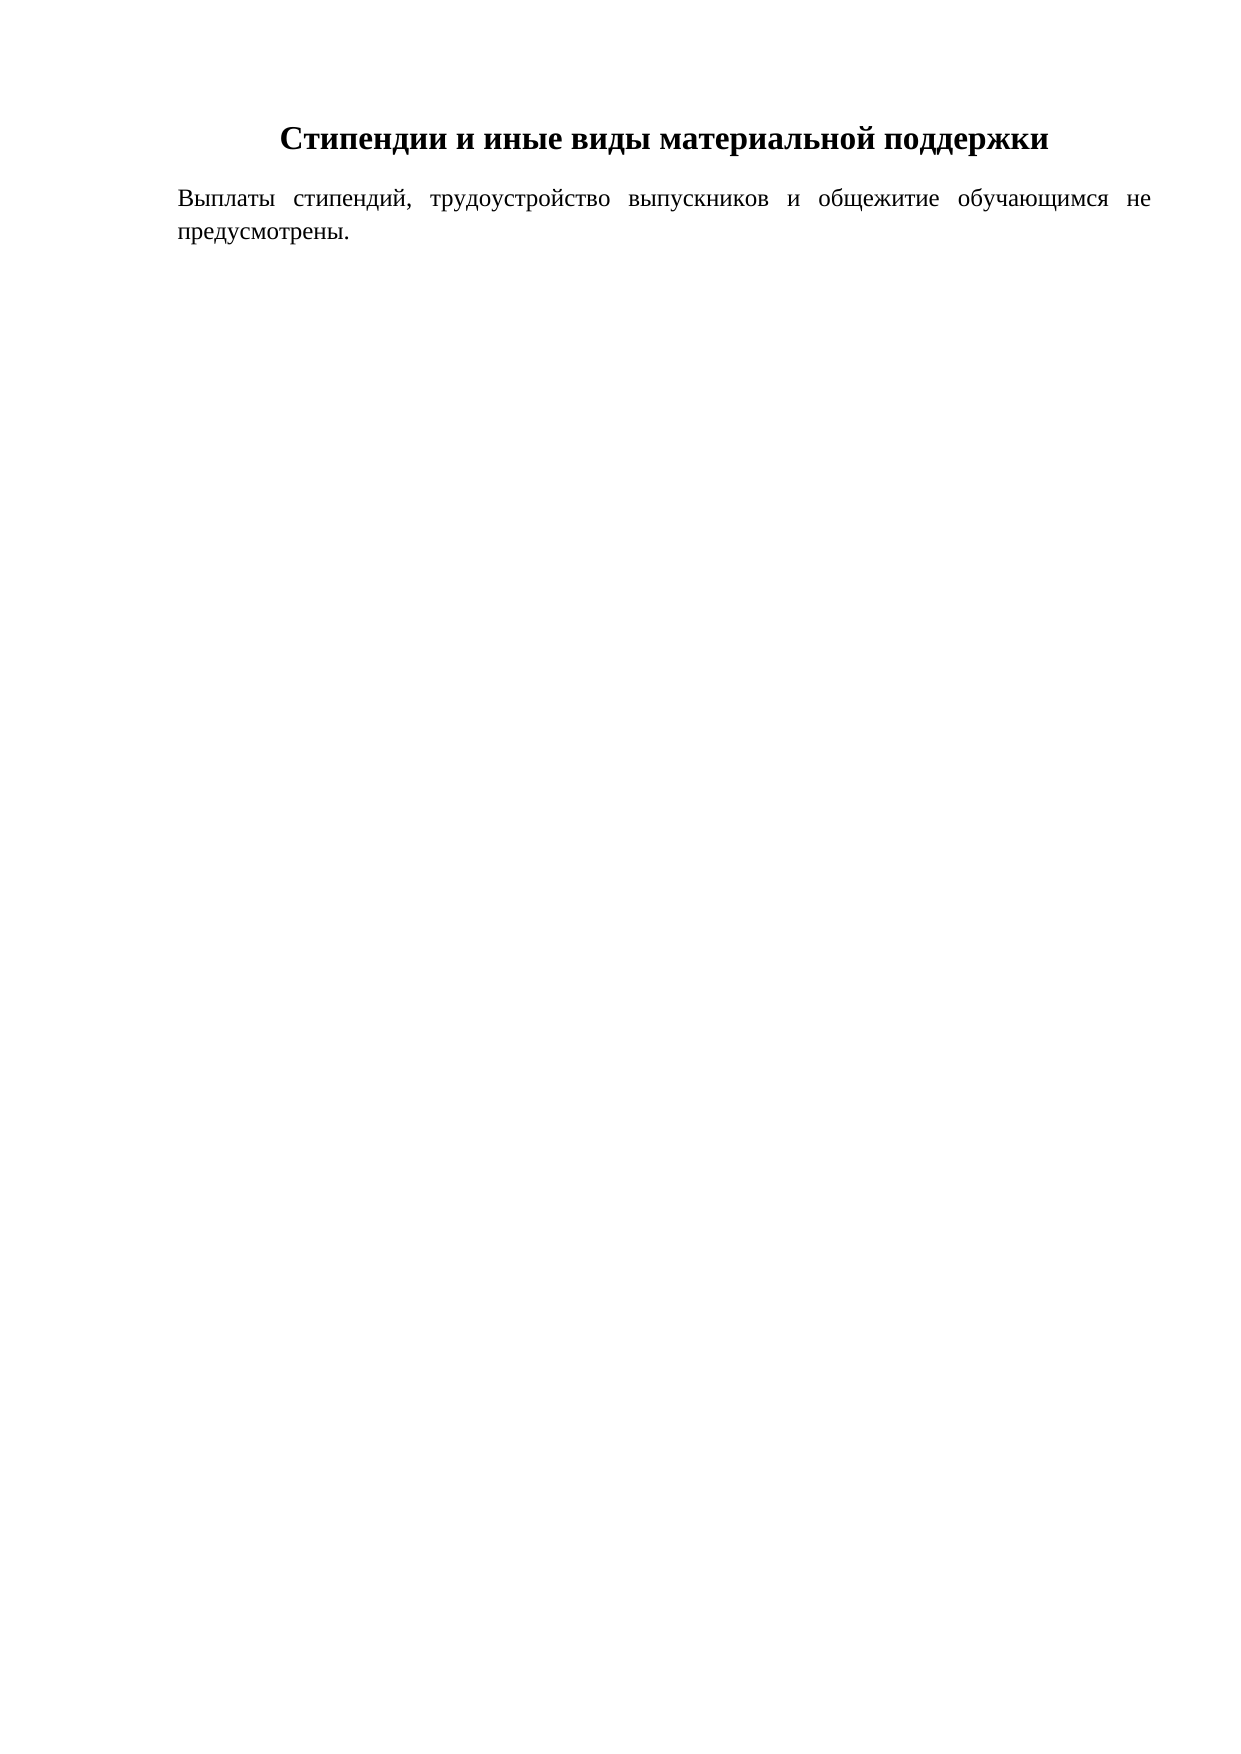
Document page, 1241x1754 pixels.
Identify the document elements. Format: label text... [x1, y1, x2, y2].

text Выплаты стипендий, трудоустройство выпускников и общежитие обучающимся не предусмотрены. [177, 183, 1152, 245]
text Стипендии и иные виды материальной поддержки [177, 118, 1152, 156]
